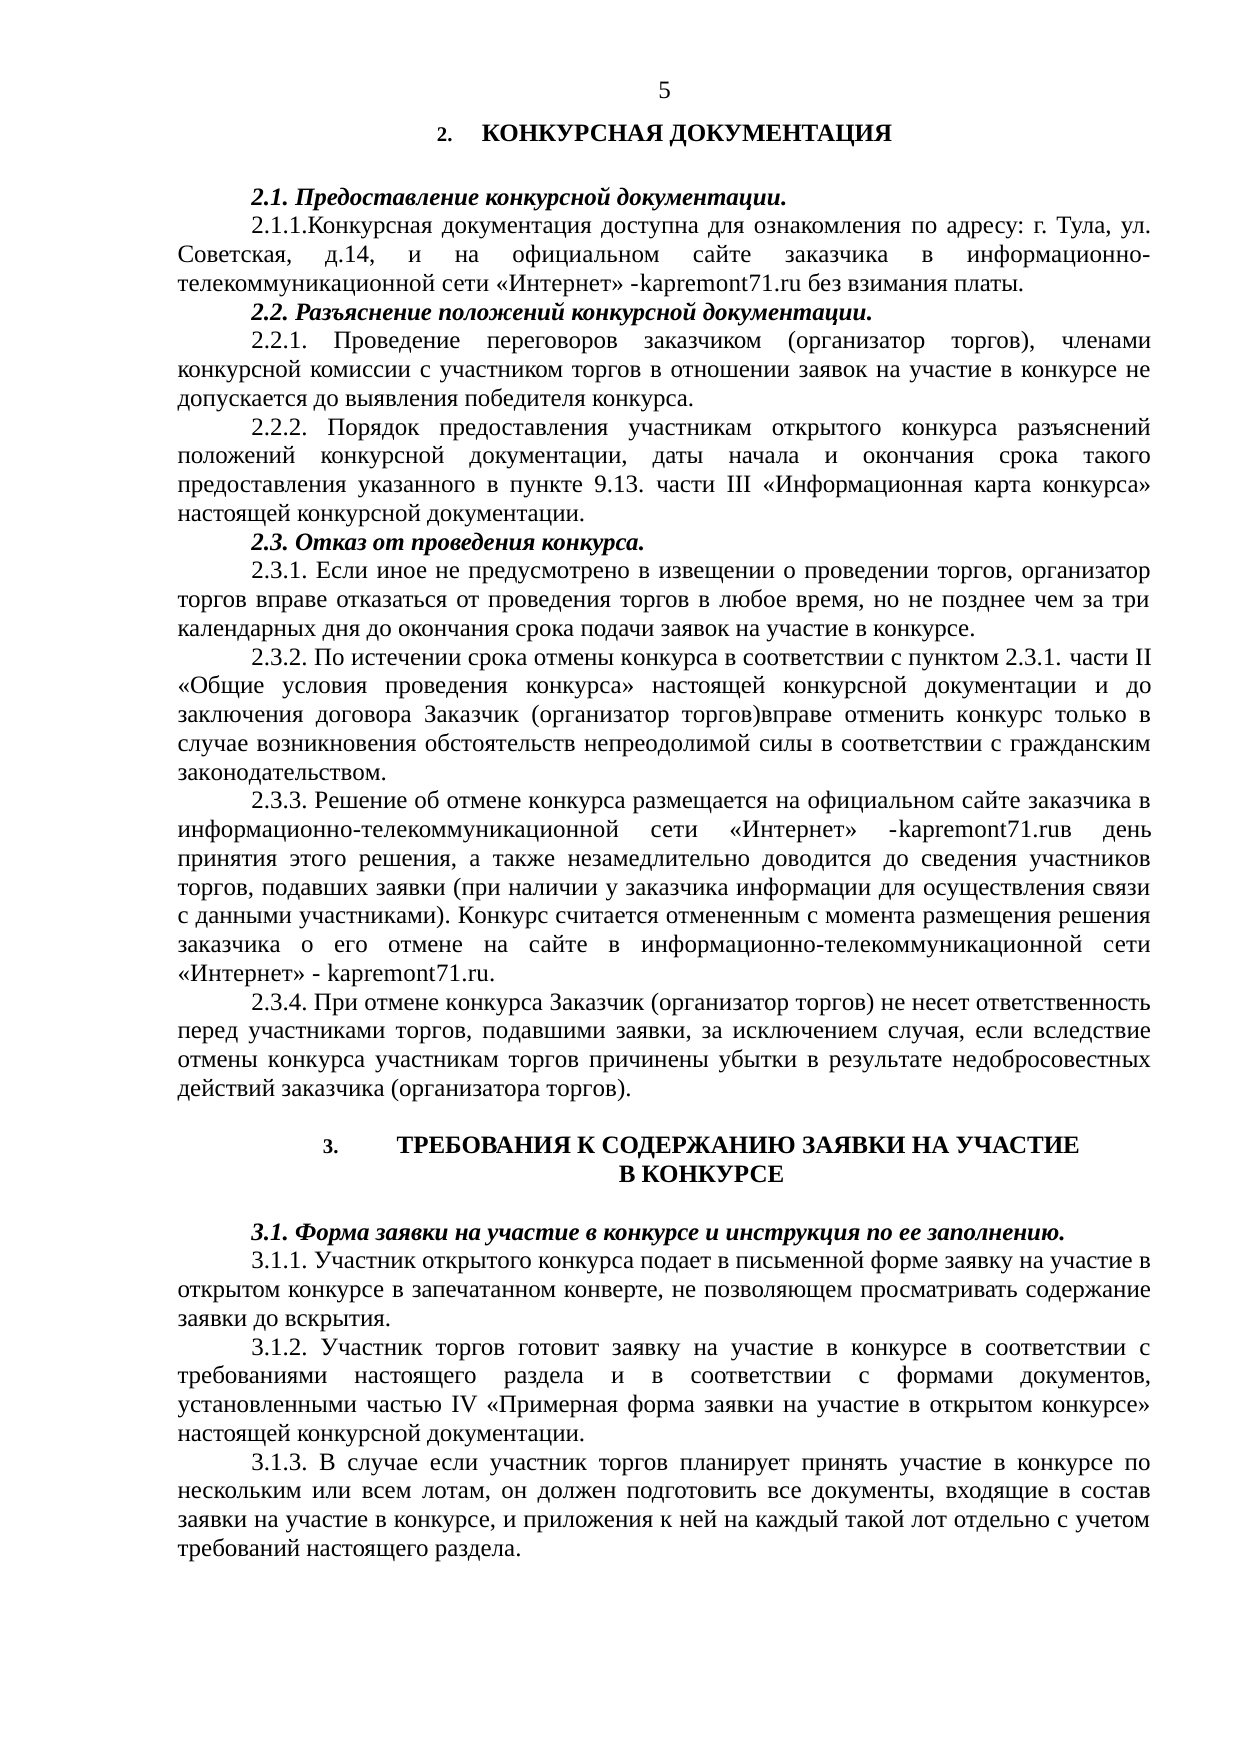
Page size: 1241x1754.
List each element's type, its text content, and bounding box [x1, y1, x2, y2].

text 2.2.1. Проведение переговоров заказчиком (организатор торгов), членами конкурсной комиссии с участником торгов в отношении заявок на участие в конкурсе не допускается до выявления победителя конкурса. [177, 326, 1152, 412]
text 2.3.3. Решение об отмене конкурса размещается на официальном сайте заказчика в информационно-телекоммуникационной сети «Интернет» -kapremont71.ruв день принятия этого решения, а также незамедлительно доводится до сведения участников торгов, подавших заявки (при наличии у заказчика информации для осуществления связи с данными участниками). Конкурс считается отмененным с момента размещения решения заказчика о его отмене на сайте в информационно-телекоммуникационной сети «Интернет» - kapremont71.ru. [177, 786, 1152, 987]
text 3.1.2. Участник торгов готовит заявку на участие в конкурсе в соответствии с требованиями настоящего раздела и в соответствии с формами документов, установленными частью IV «Примерная форма заявки на участие в открытом конкурсе» настоящей конкурсной документации. [177, 1332, 1152, 1447]
text 3.1.3. В случае если участник торгов планирует принять участие в конкурсе по нескольким или всем лотам, он должен подготовить все документы, входящие в состав заявки на участие в конкурсе, и приложения к ней на каждый такой лот отдельно с учетом требований настоящего раздела. [177, 1447, 1152, 1562]
text 2.2.2. Порядок предоставления участникам открытого конкурса разъяснений положений конкурсной документации, даты начала и окончания срока такого предоставления указанного в пункте 9.13. части III «Информационная карта конкурса» настоящей конкурсной документации. [177, 412, 1152, 527]
subtitle 2.3. Отказ от проведения конкурса. [177, 527, 1152, 556]
subtitle 2.1. Предоставление конкурсной документации. [177, 182, 1152, 211]
text 2.3.4. При отмене конкурса Заказчик (организатор торгов) не несет ответственность перед участниками торгов, подавшими заявки, за исключением случая, если вследствие отмены конкурса участникам торгов причинены убытки в результате недобросовестных действий заказчика (организатора торгов). [177, 987, 1152, 1102]
text 3.1.1. Участник открытого конкурса подает в письменной форме заявку на участие в открытом конкурсе в запечатанном конверте, не позволяющем просматривать содержание заявки до вскрытия. [177, 1246, 1152, 1332]
text 2.3.2. По истечении срока отмены конкурса в соответствии с пунктом 2.3.1. части II «Общие условия проведения конкурса» настоящей конкурсной документации и до заключения договора Заказчик (организатор торгов)вправе отменить конкурс только в случае возникновения обстоятельств непреодолимой силы в соответствии с гражданским законодательством. [177, 642, 1152, 786]
subtitle 2.2. Разъяснение положений конкурсной документации. [177, 297, 1152, 326]
subtitle В КОНКУРСЕ [251, 1159, 1152, 1188]
subtitle 3.1. Форма заявки на участие в конкурсе и инструкция по ее заполнению. [177, 1217, 1152, 1246]
subtitle КОНКУРСНАЯ ДОКУМЕНТАЦИЯ [177, 118, 1152, 147]
subtitle ТРЕБОВАНИЯ К СОДЕРЖАНИЮ ЗАЯВКИ НА УЧАСТИЕ [177, 1131, 1152, 1159]
text 2.3.1. Если иное не предусмотрено в извещении о проведении торгов, организатор торгов вправе отказаться от проведения торгов в любое время, но не позднее чем за три календарных дня до окончания срока подачи заявок на участие в конкурсе. [177, 556, 1152, 642]
text 2.1.1.Конкурсная документация доступна для ознакомления по адресу: г. Тула, ул. Советская, д.14, и на официальном сайте заказчика в информационно-телекоммуникационной сети «Интернет» -kapremont71.ru без взимания платы. [177, 211, 1152, 297]
